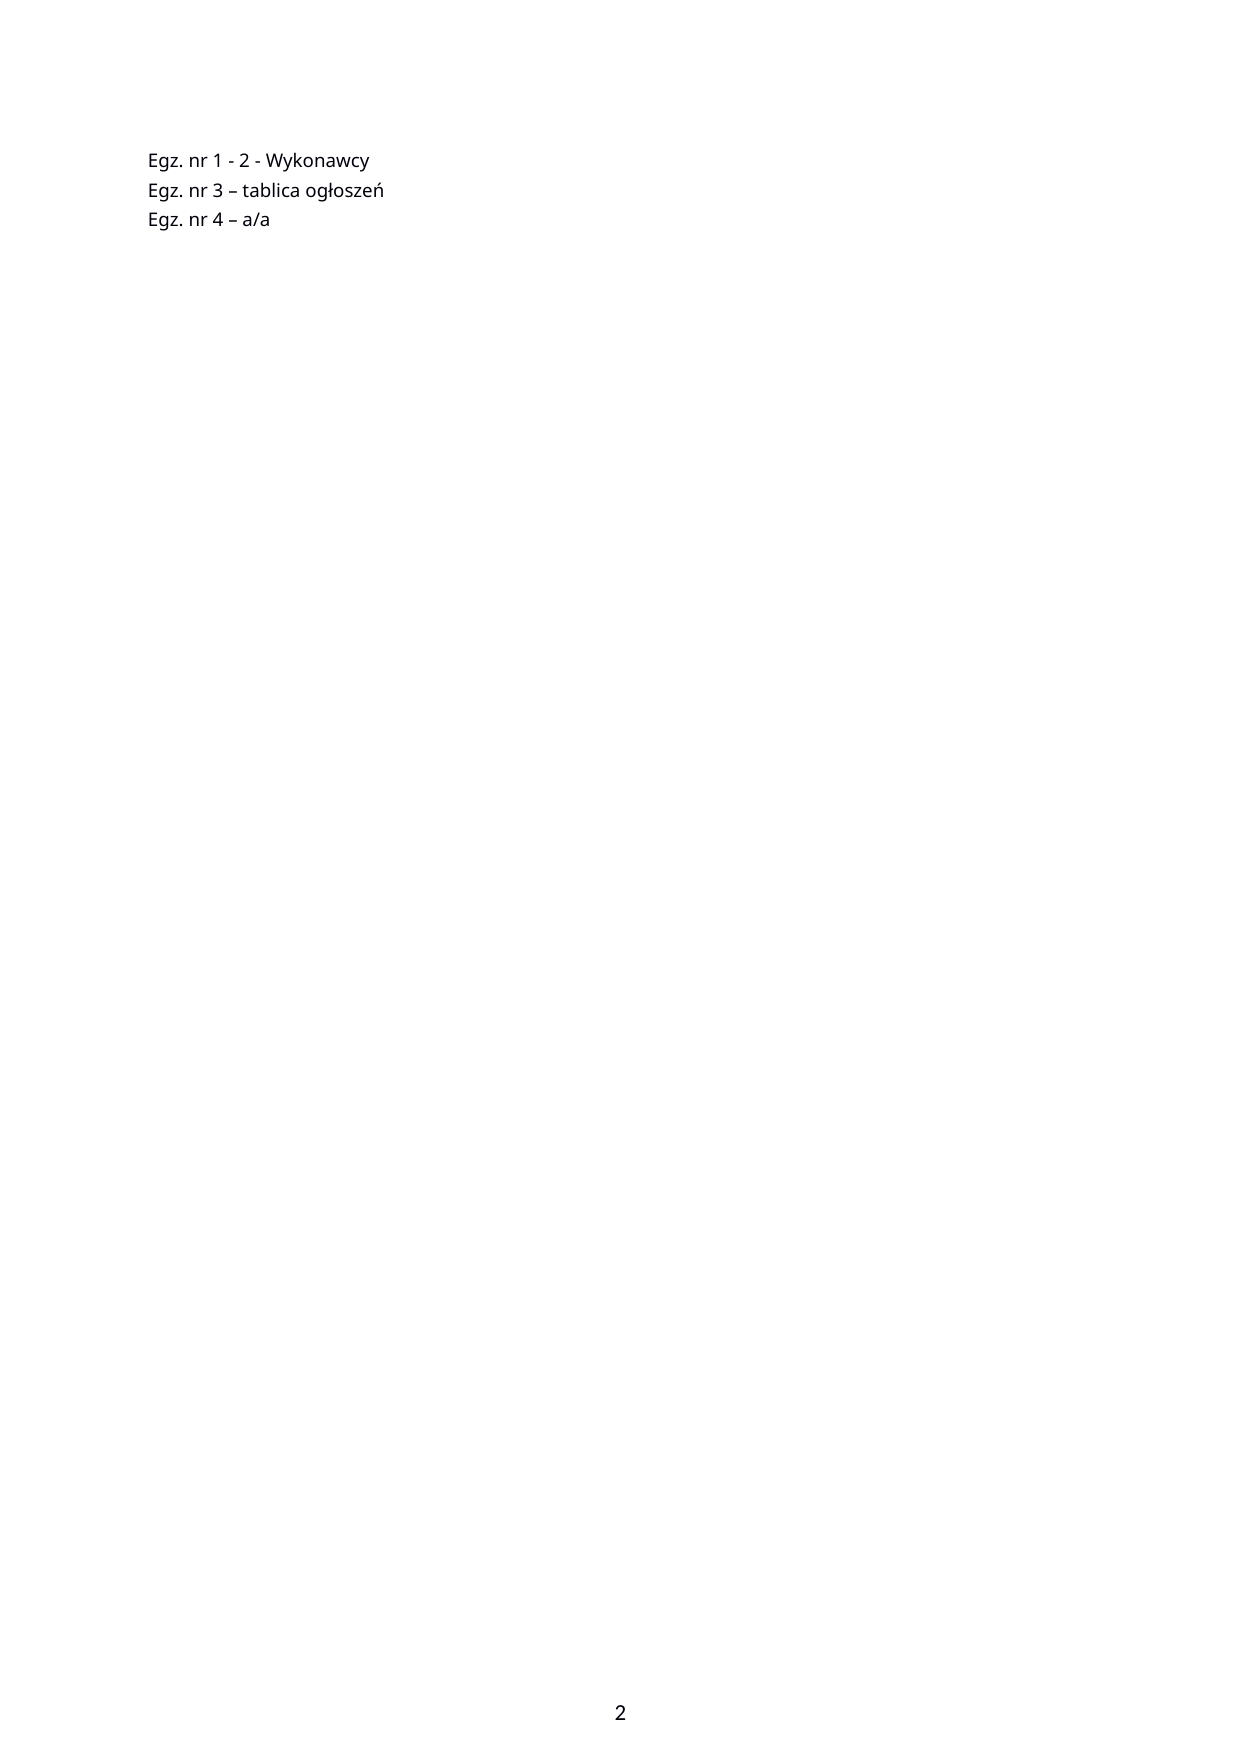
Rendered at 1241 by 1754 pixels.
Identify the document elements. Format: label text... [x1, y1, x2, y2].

text Egz. nr 4 – a/a [148, 206, 1093, 232]
text Egz. nr 1 - 2 - Wykonawcy [148, 148, 1093, 173]
text Egz. nr 3 – tablica ogłoszeń [148, 177, 1093, 202]
